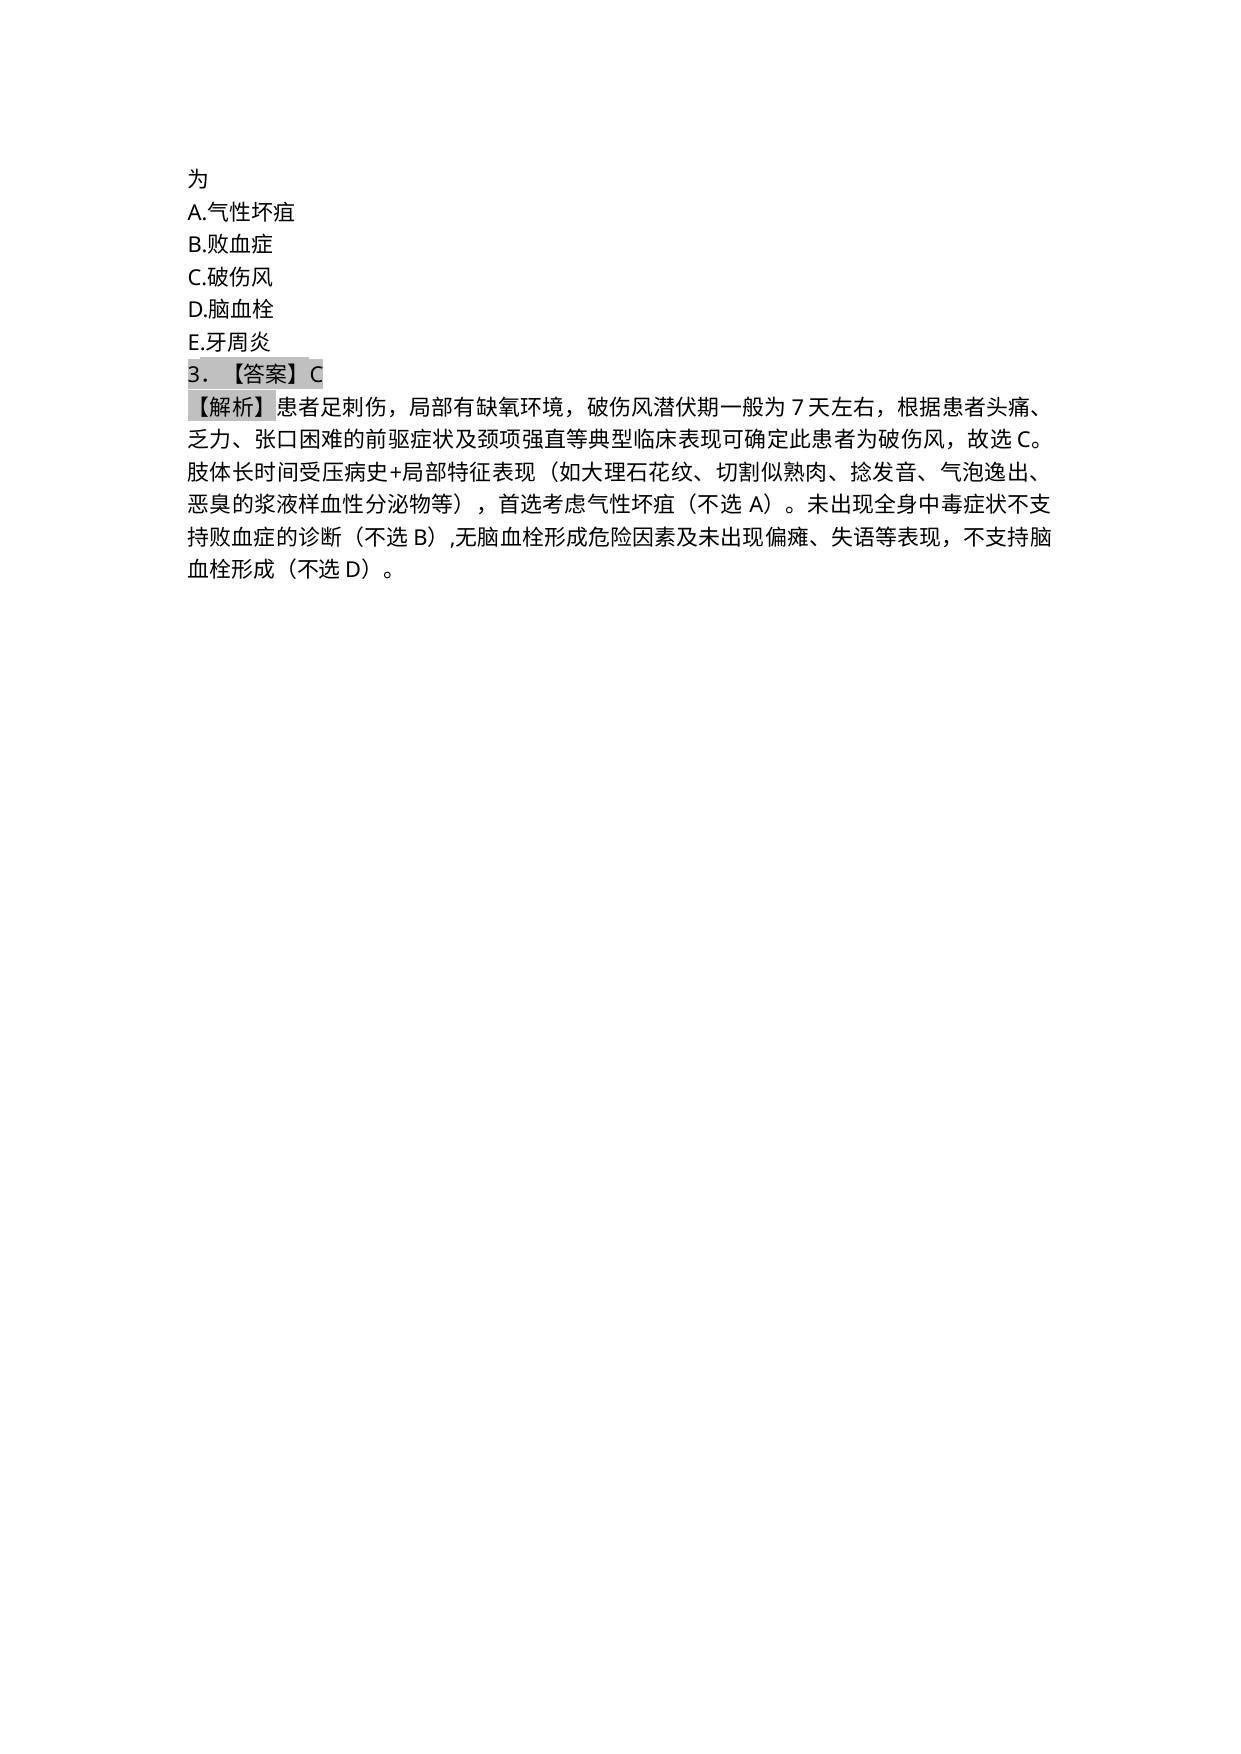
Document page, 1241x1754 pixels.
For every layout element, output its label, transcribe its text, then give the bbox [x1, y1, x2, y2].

text C.破伤风 [187, 259, 1053, 292]
text 【解析】患者足刺伤，局部有缺氧环境，破伤风潜伏期一般为7天左右，根据患者头痛、乏力、张口困难的前驱症状及颈项强直等典型临床表现可确定此患者为破伤风，故选C。肢体长时间受压病史+局部特征表现（如大理石花纹、切割似熟肉、捻发音、气泡逸出、恶臭的浆液样血性分泌物等），首选考虑气性坏疽（不选A）。未出现全身中毒症状不支持败血症的诊断（不选B）,无脑血栓形成危险因素及未出现偏瘫、失语等表现，不支持脑血栓形成（不选D）。 [187, 389, 1053, 584]
text 3．【答案】C [309, 357, 1053, 389]
text D.脑血栓 [187, 292, 1053, 324]
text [187, 162, 1053, 194]
text A.气性坏疽 [187, 194, 1053, 227]
text E.牙周炎 [187, 324, 1053, 357]
text B.败血症 [187, 227, 1053, 259]
